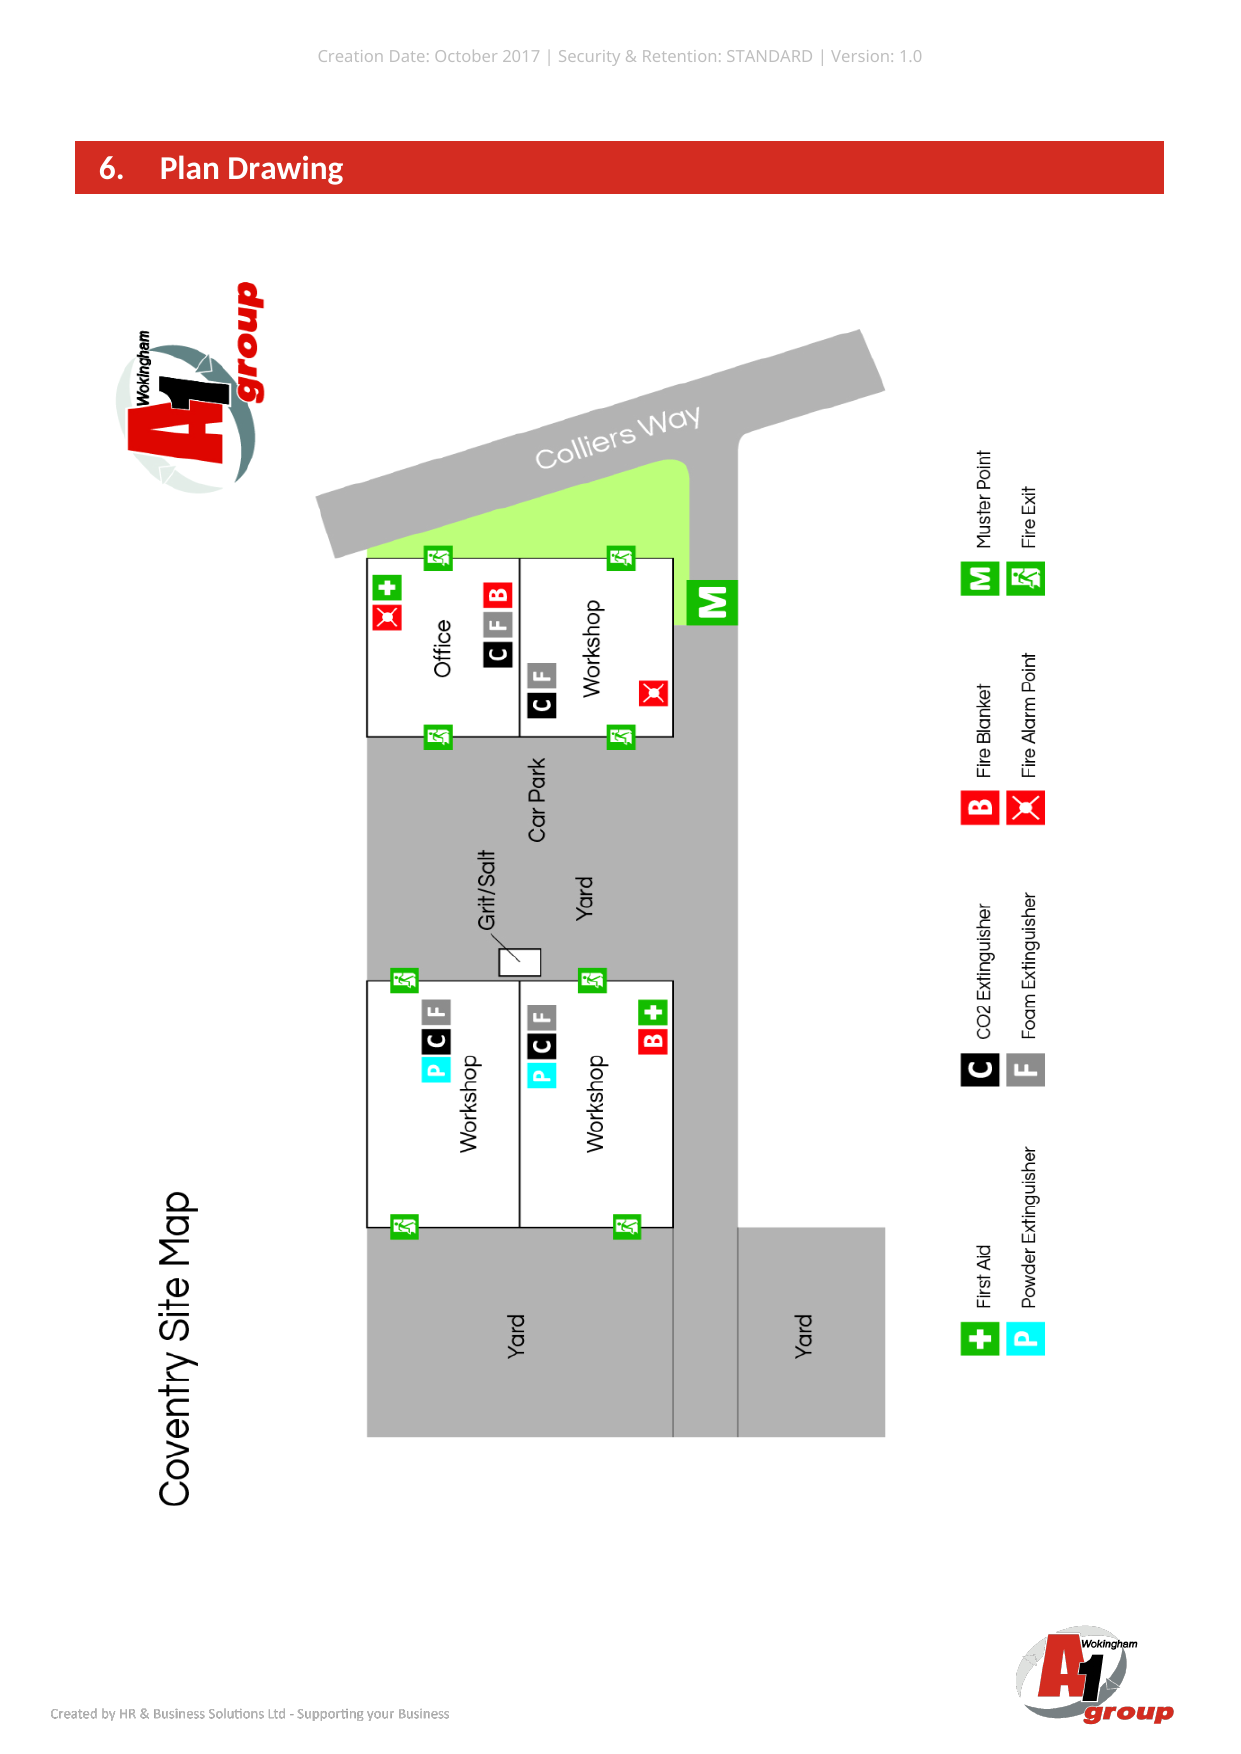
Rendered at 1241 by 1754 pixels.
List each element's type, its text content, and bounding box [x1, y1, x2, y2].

table_header 6. [75, 141, 148, 194]
picture [78, 236, 1151, 1578]
table_header Plan Drawing [148, 141, 1164, 194]
picture [0, 1624, 1241, 1754]
